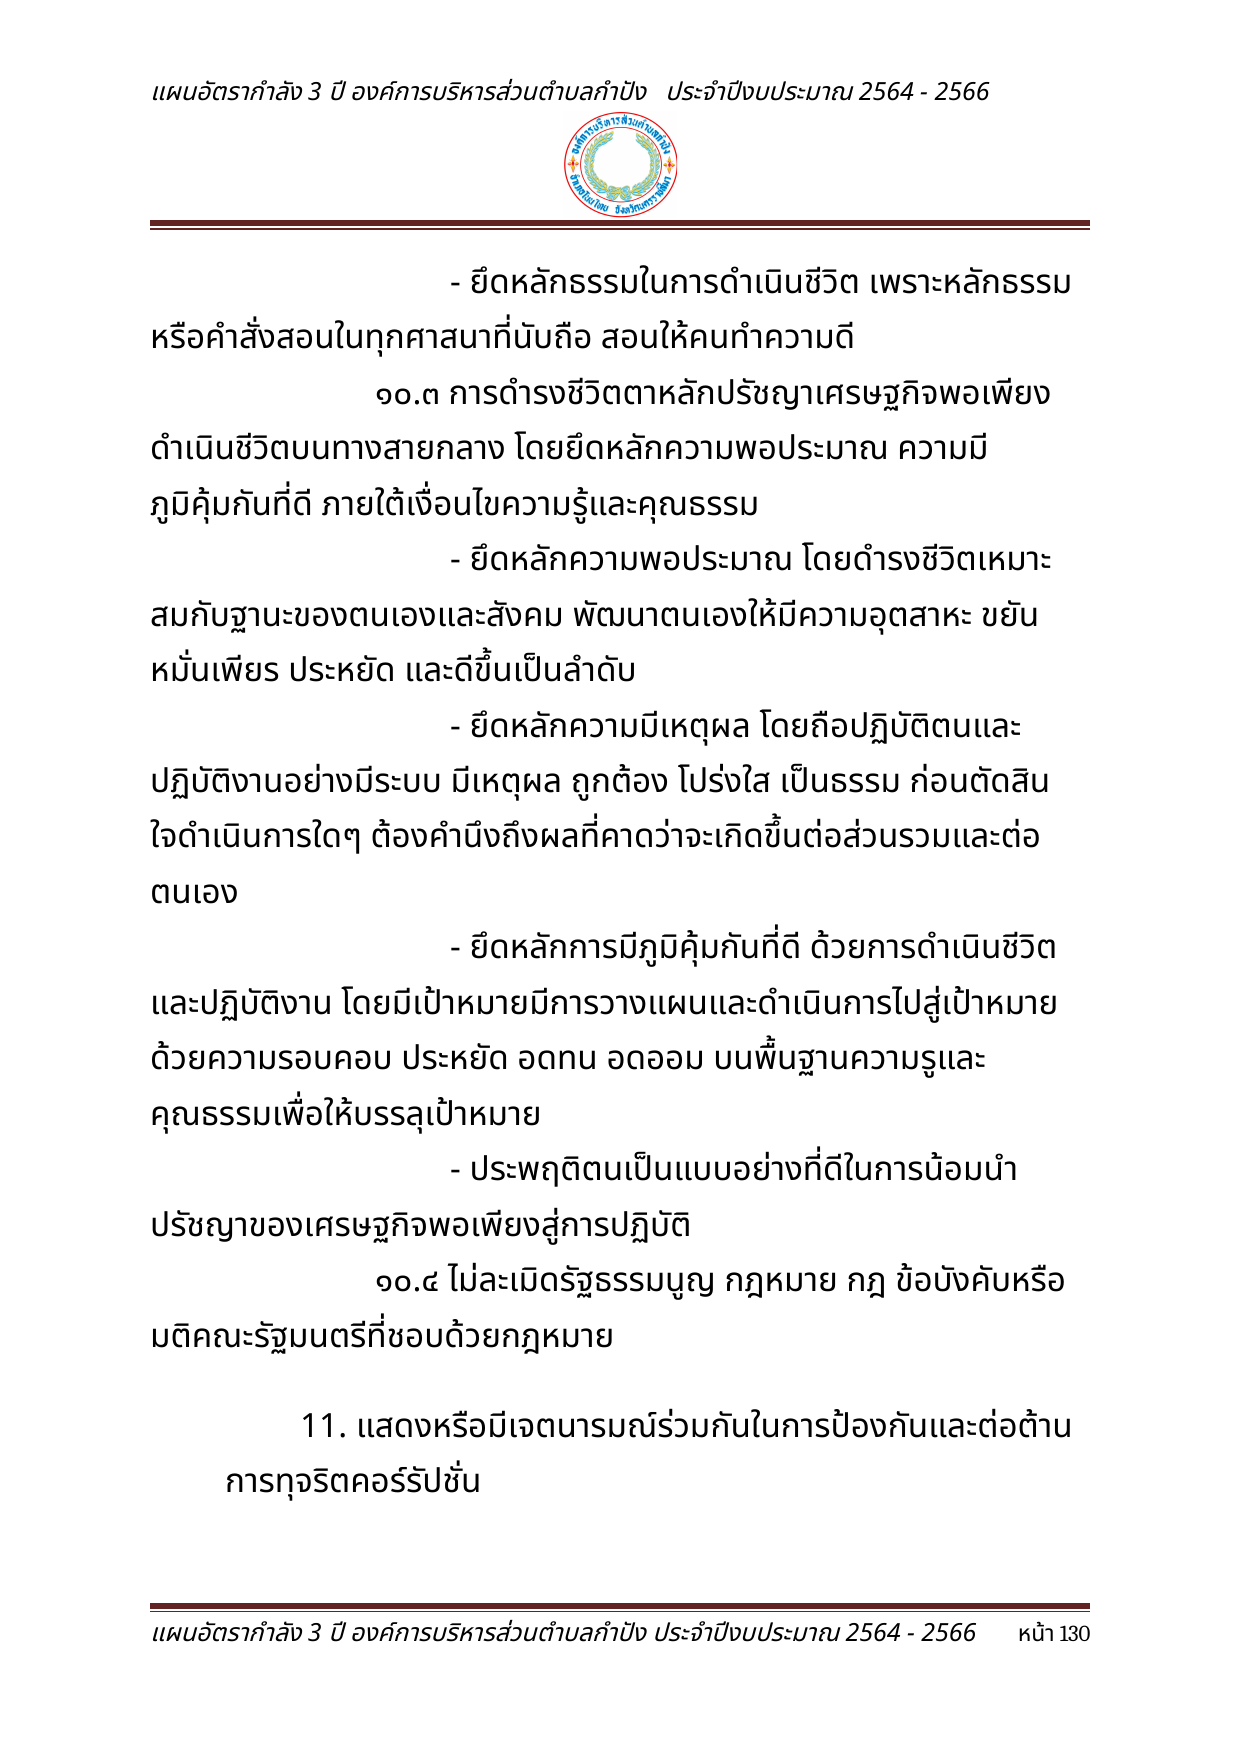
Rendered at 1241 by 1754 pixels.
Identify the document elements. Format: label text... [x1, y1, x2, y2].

text ๑๐.๓ การดำรงชีวิตตาหลักปรัชญาเศรษฐกิจพอเพียง ดำเนินชีวิตบนทางสายกลาง โดยยึดหลักความพอประมาณ ความมีภูมิคุ้มกันที่ดี ภายใต้เงื่อนไขความรู้และคุณธรรม [150, 368, 1090, 530]
text - ยึดหลักธรรมในการดำเนินชีวิต เพราะหลักธรรมหรือคำสั่งสอนในทุกศาสนาที่นับถือ สอนให้คนทำความดี [150, 257, 1090, 363]
text - ยึดหลักความมีเหตุผล โดยถือปฏิบัติตนและปฏิบัติงานอย่างมีระบบ มีเหตุผล ถูกต้อง โปร่งใส เป็นธรรม ก่อนตัดสินใจดำเนินการใดๆ ต้องคำนึงถึงผลที่คาดว่าจะเกิดขึ้นต่อส่วนรวมและต่อตนเอง [150, 701, 1090, 918]
picture [563, 111, 678, 218]
text - ยึดหลักการมีภูมิคุ้มกันที่ดี ด้วยการดำเนินชีวิตและปฏิบัติงาน โดยมีเป้าหมายมีการวางแผนและดำเนินการไปสู่เป้าหมายด้วยความรอบคอบ ประหยัด อดทน อดออม บนพื้นฐานความรูและคุณธรรมเพื่อให้บรรลุเป้าหมาย [150, 923, 1090, 1140]
text - ยึดหลักความพอประมาณ โดยดำรงชีวิตเหมาะสมกับฐานะของตนเองและสังคม พัฒนาตนเองให้มีความอุตสาหะ ขยันหมั่นเพียร ประหยัด และดีขึ้นเป็นลำดับ [150, 535, 1090, 696]
text 11. แสดงหรือมีเจตนารมณ์ร่วมกันในการป้องกันและต่อต้านการทุจริตคอร์รัปชั่น [225, 1402, 1090, 1508]
text - ประพฤติตนเป็นแบบอย่างที่ดีในการน้อมนำปรัชญาของเศรษฐกิจพอเพียงสู่การปฏิบัติ [150, 1145, 1090, 1251]
text ๑๐.๔ ไม่ละเมิดรัฐธรรมนูญ กฎหมาย กฎ ข้อบังคับหรือมติคณะรัฐมนตรีที่ชอบด้วยกฎหมาย [150, 1256, 1090, 1362]
